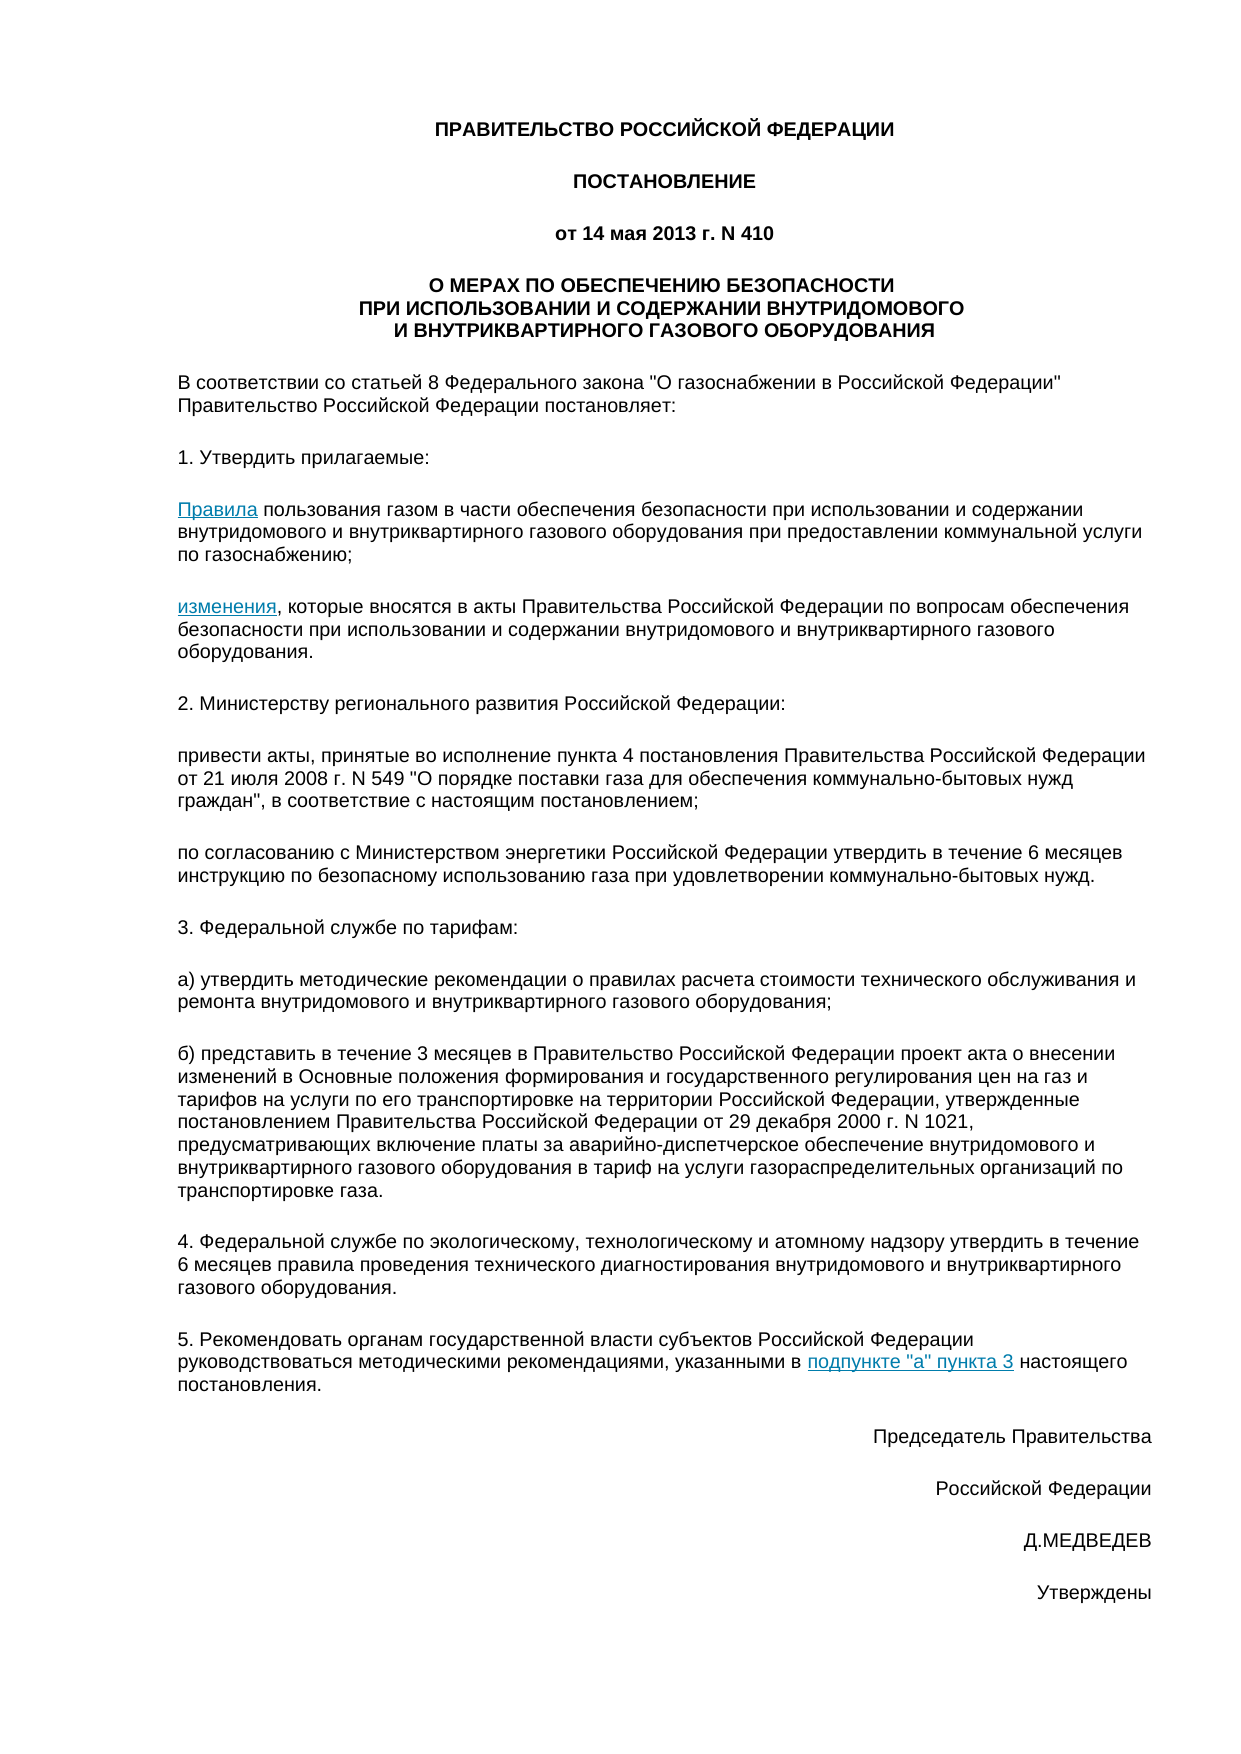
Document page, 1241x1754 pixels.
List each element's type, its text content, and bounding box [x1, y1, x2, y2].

text Правила пользования газом в части обеспечения безопасности при использовании и содержании внутридомового и внутриквартирного газового оборудования при предоставлении коммунальной услуги по газоснабжению; [177, 497, 1152, 566]
text 3. Федеральной службе по тарифам: [177, 916, 1152, 938]
text от 14 мая 2013 г. N 410 [177, 222, 1152, 244]
text изменения, которые вносятся в акты Правительства Российской Федерации по вопросам обеспечения безопасности при использовании и содержании внутридомового и внутриквартирного газового оборудования. [177, 595, 1152, 663]
text Д.МЕДВЕДЕВ [177, 1529, 1152, 1551]
text ПОСТАНОВЛЕНИЕ [177, 170, 1152, 193]
text В соответствии со статьей 8 Федерального закона "О газоснабжении в Российской Федерации" Правительство Российской Федерации постановляет: [177, 371, 1152, 416]
text Российской Федерации [177, 1477, 1152, 1499]
text б) представить в течение 3 месяцев в Правительство Российской Федерации проект акта о внесении изменений в Основные положения формирования и государственного регулирования цен на газ и тарифов на услуги по его транспортировке на территории Российской Федерации, утвержденные постановлением Правительства Российской Федерации от 29 декабря 2000 г. N 1021, предусматривающих включение платы за аварийно-диспетчерское обеспечение внутридомового и внутриквартирного газового оборудования в тариф на услуги газораспределительных организаций по транспортировке газа. [177, 1042, 1152, 1201]
text О МЕРАХ ПО ОБЕСПЕЧЕНИЮ БЕЗОПАСНОСТИ ПРИ ИСПОЛЬЗОВАНИИ И СОДЕРЖАНИИ ВНУТРИДОМОВОГО И ВНУТРИКВАРТИРНОГО ГАЗОВОГО ОБОРУДОВАНИЯ [177, 274, 1152, 342]
text привести акты, принятые во исполнение пункта 4 постановления Правительства Российской Федерации от 21 июля 2008 г. N 549 "О порядке поставки газа для обеспечения коммунально-бытовых нужд граждан", в соответствие с настоящим постановлением; [177, 744, 1152, 812]
text 5. Рекомендовать органам государственной власти субъектов Российской Федерации руководствоваться методическими рекомендациями, указанными в подпункте "а" пункта 3 настоящего постановления. [177, 1328, 1152, 1396]
text Председатель Правительства [177, 1425, 1152, 1448]
text 2. Министерству регионального развития Российской Федерации: [177, 692, 1152, 715]
text 4. Федеральной службе по экологическому, технологическому и атомному надзору утвердить в течение 6 месяцев правила проведения технического диагностирования внутридомового и внутриквартирного газового оборудования. [177, 1230, 1152, 1298]
text ПРАВИТЕЛЬСТВО РОССИЙСКОЙ ФЕДЕРАЦИИ [177, 118, 1152, 141]
text 1. Утвердить прилагаемые: [177, 446, 1152, 468]
text Утверждены [177, 1581, 1152, 1603]
text а) утвердить методические рекомендации о правилах расчета стоимости технического обслуживания и ремонта внутридомового и внутриквартирного газового оборудования; [177, 968, 1152, 1013]
text по согласованию с Министерством энергетики Российской Федерации утвердить в течение 6 месяцев инструкцию по безопасному использованию газа при удовлетворении коммунально-бытовых нужд. [177, 841, 1152, 887]
